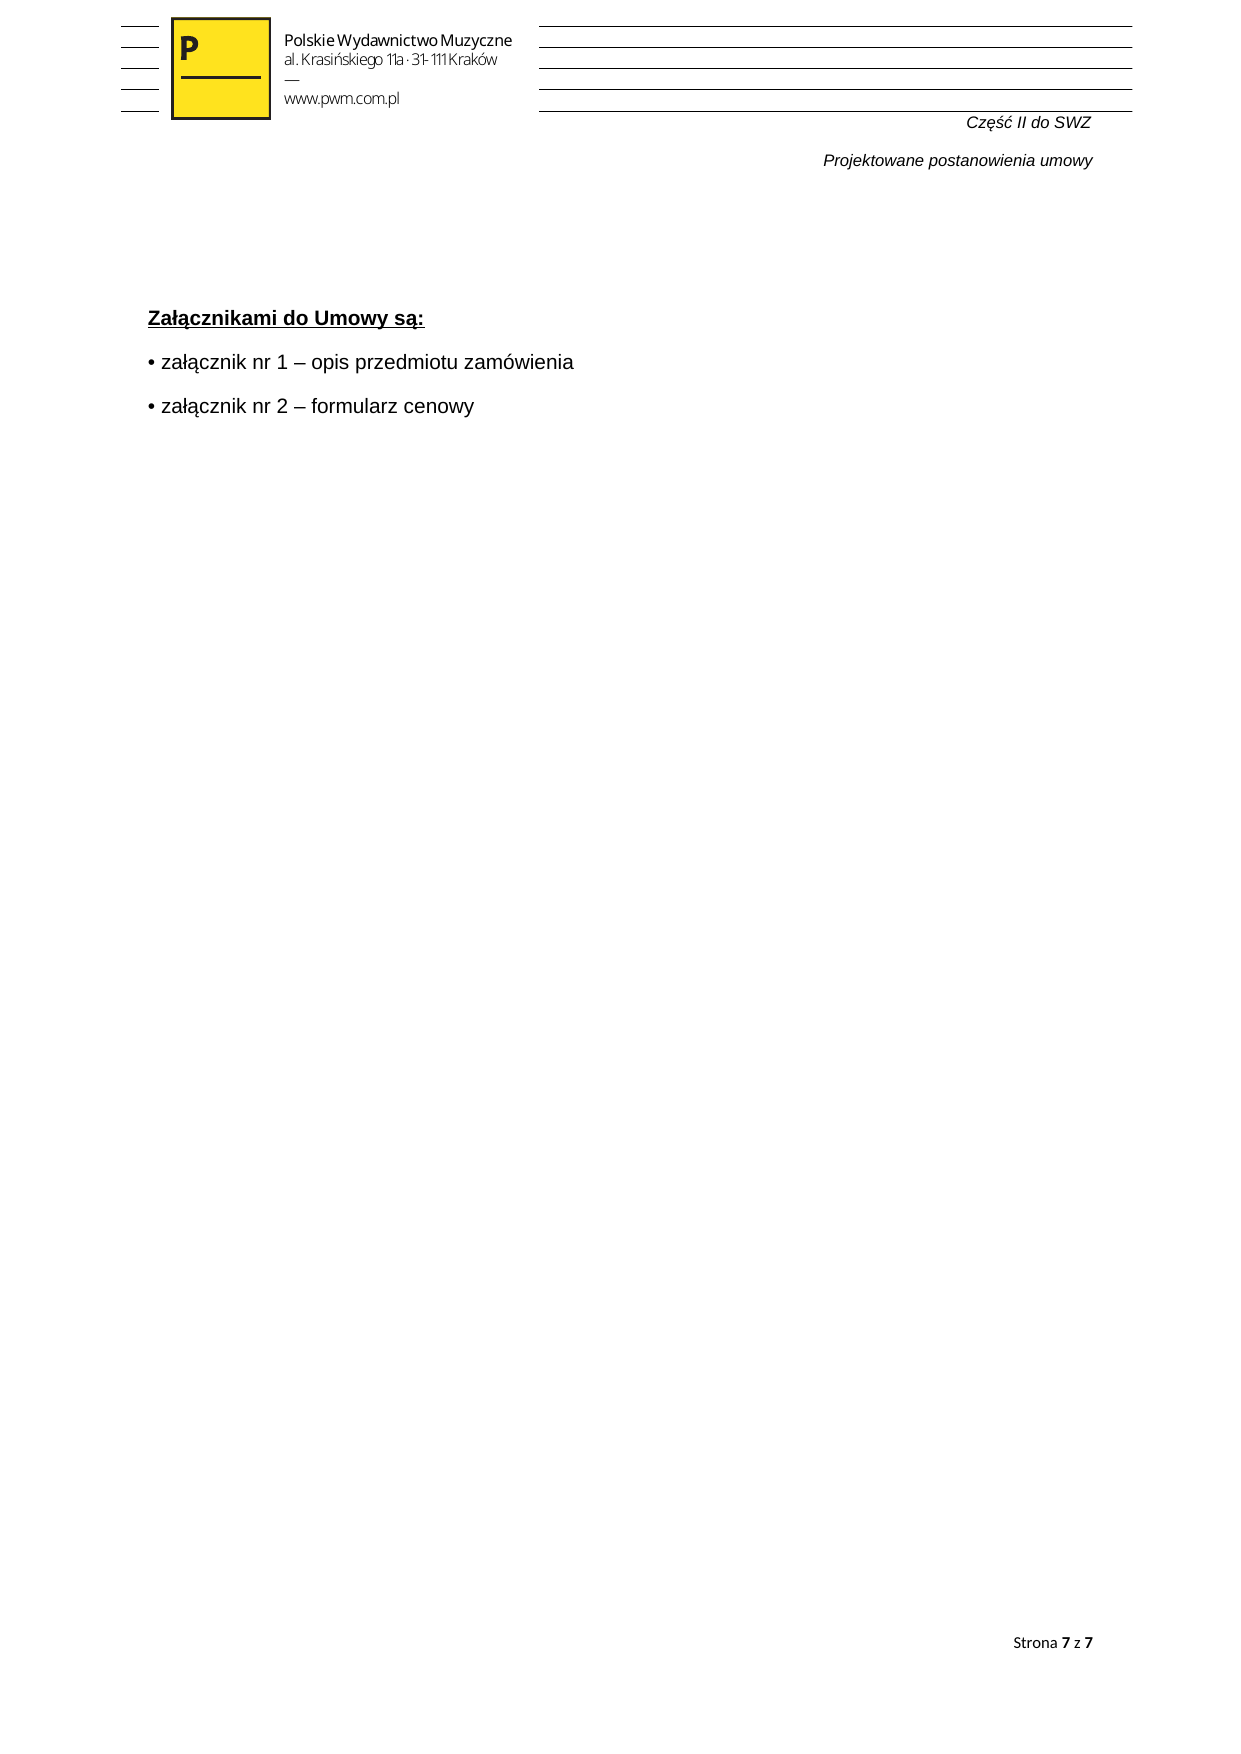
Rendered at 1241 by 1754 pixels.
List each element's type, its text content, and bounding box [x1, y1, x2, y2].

text • załącznik nr 1 – opis przedmiotu zamówienia [148, 350, 1093, 374]
text Załącznikami do Umowy są: [148, 306, 1093, 330]
text • załącznik nr 2 – formularz cenowy [148, 394, 1093, 418]
